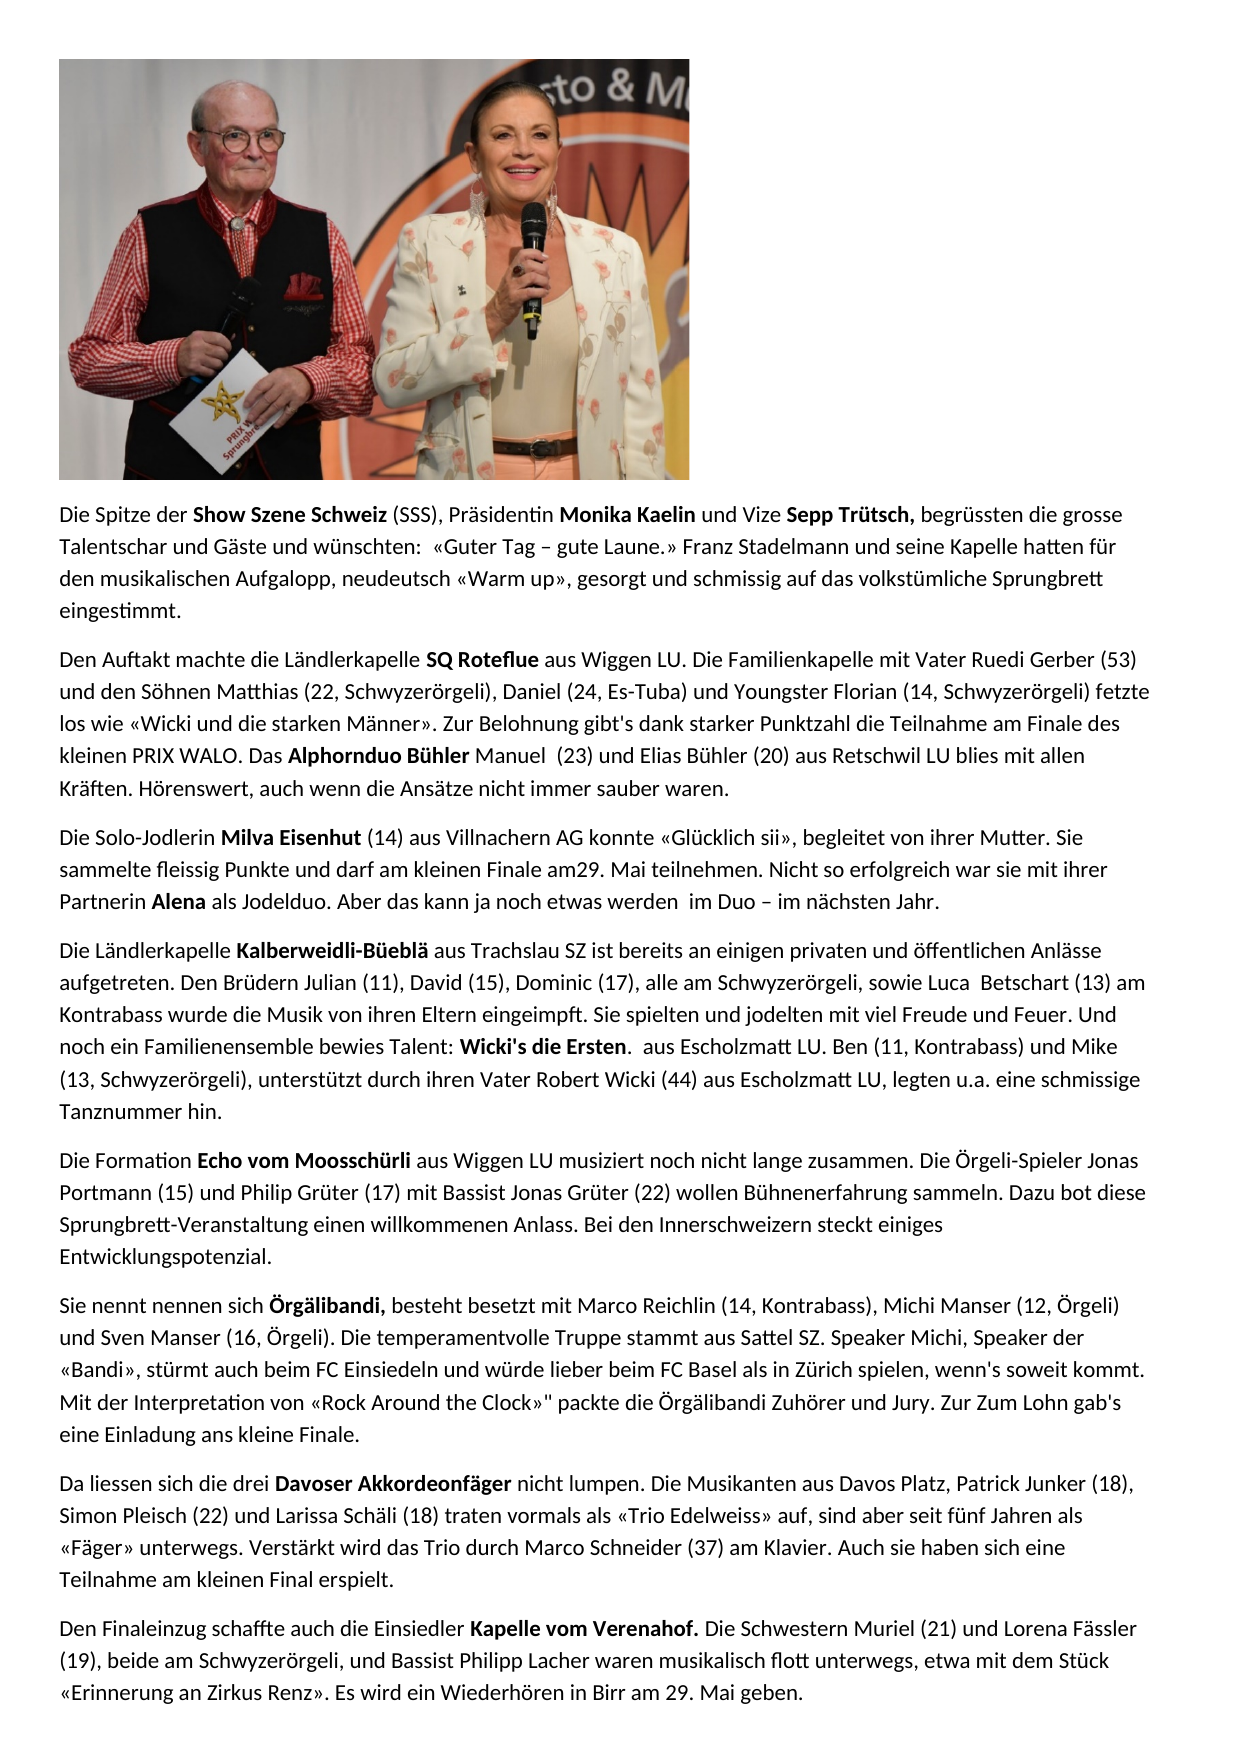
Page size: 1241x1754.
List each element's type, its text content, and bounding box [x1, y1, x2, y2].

text Den Finaleinzug schaffte auch die Einsiedler Kapelle vom Verenahof. Die Schwestern Muriel (21) und Lorena Fässler (19), beide am Schwyzerörgeli, und Bassist Philipp Lacher waren musikalisch flott unterwegs, etwa mit dem Stück «Erinnerung an Zirkus Renz». Es wird ein Wiederhören in Birr am 29. Mai geben. [59, 1614, 1152, 1707]
text Die Ländlerkapelle Kalberweidli-Büeblä aus Trachslau SZ ist bereits an einigen privaten und öffentlichen Anlässe aufgetreten. Den Brüdern Julian (11), David (15), Dominic (17), alle am Schwyzerörgeli, sowie Luca Betschart (13) am Kontrabass wurde die Musik von ihren Eltern eingeimpft. Sie spielten und jodelten mit viel Freude und Feuer. Und noch ein Familienensemble bewies Talent: Wicki's die Ersten. aus Escholzmatt LU. Ben (11, Kontrabass) und Mike (13, Schwyzerörgeli), unterstützt durch ihren Vater Robert Wicki (44) aus Escholzmatt LU, legten u.a. eine schmissige Tanznummer hin. [59, 936, 1152, 1125]
text Die Spitze der Show Szene Schweiz (SSS), Präsidentin Monika Kaelin und Vize Sepp Trütsch, begrüssten die grosse Talentschar und Gäste und wünschten: «Guter Tag – gute Laune.» Franz Stadelmann und seine Kapelle hatten für den musikalischen Aufgalopp, neudeutsch «Warm up», gesorgt und schmissig auf das volkstümliche Sprungbrett eingestimmt. [59, 500, 1152, 624]
text Sie nennt nennen sich Örgälibandi, besteht besetzt mit Marco Reichlin (14, Kontrabass), Michi Manser (12, Örgeli) und Sven Manser (16, Örgeli). Die temperamentvolle Truppe stammt aus Sattel SZ. Speaker Michi, Speaker der «Bandi», stürmt auch beim FC Einsiedeln und würde lieber beim FC Basel als in Zürich spielen, wenn's soweit kommt. Mit der Interpretation von «Rock Around the Clock»" packte die Örgälibandi Zuhörer und Jury. Zur Zum Lohn gab's eine Einladung ans kleine Finale. [59, 1291, 1152, 1448]
text Die Formation Echo vom Moosschürli aus Wiggen LU musiziert noch nicht lange zusammen. Die Örgeli-Spieler Jonas Portmann (15) und Philip Grüter (17) mit Bassist Jonas Grüter (22) wollen Bühnenerfahrung sammeln. Dazu bot diese Sprungbrett-Veranstaltung einen willkommenen Anlass. Bei den Innerschweizern steckt einiges Entwicklungspotenzial. [59, 1146, 1152, 1270]
text Die Solo-Jodlerin Milva Eisenhut (14) aus Villnachern AG konnte «Glücklich sii», begleitet von ihrer Mutter. Sie sammelte fleissig Punkte und darf am kleinen Finale am29. Mai teilnehmen. Nicht so erfolgreich war sie mit ihrer Partnerin Alena als Jodelduo. Aber das kann ja noch etwas werden im Duo – im nächsten Jahr. [59, 823, 1152, 915]
text Den Auftakt machte die Ländlerkapelle SQ Roteflue aus Wiggen LU. Die Familienkapelle mit Vater Ruedi Gerber (53) und den Söhnen Matthias (22, Schwyzerörgeli), Daniel (24, Es-Tuba) und Youngster Florian (14, Schwyzerörgeli) fetzte los wie «Wicki und die starken Männer». Zur Belohnung gibt's dank starker Punktzahl die Teilnahme am Finale des kleinen PRIX WALO. Das Alphornduo Bühler Manuel (23) und Elias Bühler (20) aus Retschwil LU blies mit allen Kräften. Hörenswert, auch wenn die Ansätze nicht immer sauber waren. [59, 645, 1152, 802]
text Da liessen sich die drei Davoser Akkordeonfäger nicht lumpen. Die Musikanten aus Davos Platz, Patrick Junker (18), Simon Pleisch (22) und Larissa Schäli (18) traten vormals als «Trio Edelweiss» auf, sind aber seit fünf Jahren als «Fäger» unterwegs. Verstärkt wird das Trio durch Marco Schneider (37) am Klavier. Auch sie haben sich eine Teilnahme am kleinen Final erspielt. [59, 1469, 1152, 1593]
picture [59, 59, 690, 480]
